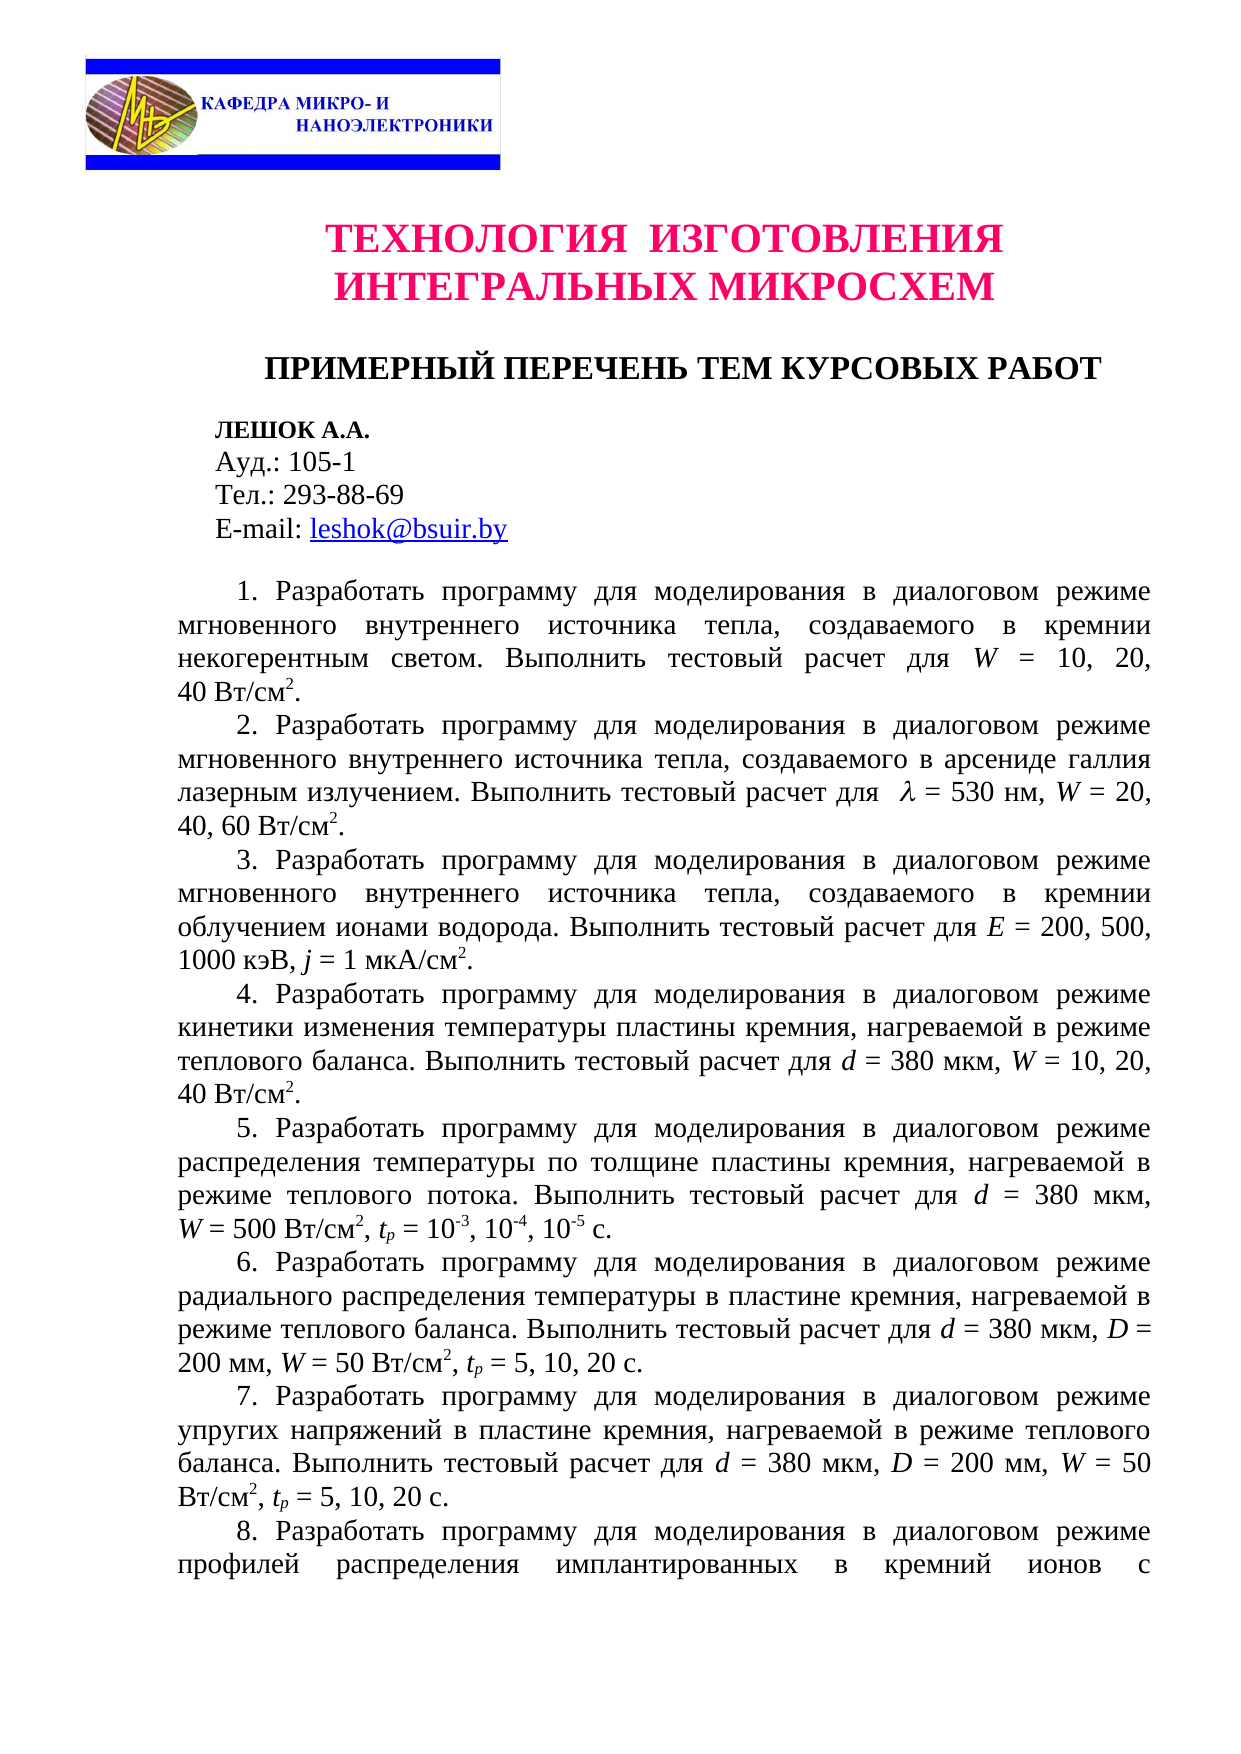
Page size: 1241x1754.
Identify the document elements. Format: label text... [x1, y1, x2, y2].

text E-mail: leshok@bsuir.by [215, 511, 1152, 544]
text ТЕХНОЛОГИЯ ИЗГОТОВЛЕНИЯ [177, 214, 1152, 262]
text 3. Разработать программу для моделирования в диалоговом режиме мгновенного внутреннего источника тепла, создаваемого в кремнии облучением ионами водорода. Выполнить тестовый расчет для Е = 200, 500, 1000 кэВ, j = 1 мкА/см2. [177, 842, 1152, 976]
text 4. Разработать программу для моделирования в диалоговом режиме кинетики изменения температуры пластины кремния, нагреваемой в режиме теплового баланса. Выполнить тестовый расчет для d = 380 мкм, W = 10, 20, 40 Вт/см2. [177, 976, 1152, 1110]
text 6. Разработать программу для моделирования в диалоговом режиме радиального распределения температуры в пластине кремния, нагреваемой в режиме теплового баланса. Выполнить тестовый расчет для d = 380 мкм, D = , W = 50 Вт/см2, tp = 5, 10, 20 c. [177, 1244, 1152, 1378]
text 2. Разработать программу для моделирования в диалоговом режиме мгновенного внутреннего источника тепла, создаваемого в арсениде галлия лазерным излучением. Выполнить тестовый расчет для = 530 нм, W = 20, 40, 60 Вт/см2. [177, 707, 1152, 842]
text Тел.: 293-88-69 [215, 477, 1152, 511]
text 1. Разработать программу для моделирования в диалоговом режиме мгновенного внутреннего источника тепла, создаваемого в кремнии некогерентным светом. Выполнить тестовый расчет для W = 10, 20, 40 Вт/см2. [177, 573, 1152, 707]
text ИНТЕГРАЛЬНЫХ МИКРОСХЕМ [177, 262, 1152, 310]
text ЛЕШОК А.А. [215, 415, 1152, 444]
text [177, 1513, 1152, 1580]
text Ауд.: 105-1 [215, 444, 1152, 477]
text 5. Разработать программу для моделирования в диалоговом режиме распределения температуры по толщине пластины кремния, нагреваемой в режиме теплового потока. Выполнить тестовый расчет для d = 380 мкм, W = 500 Вт/см2, tp = 10-3, 10-4, 10-5 c. [177, 1110, 1152, 1244]
text ПРИМЕРНЫЙ ПЕРЕЧЕНЬ ТЕМ КУРСОВЫХ РАБОТ [215, 348, 1152, 386]
text 7. Разработать программу для моделирования в диалоговом режиме упругих напряжений в пластине кремния, нагреваемой в режиме теплового баланса. Выполнить тестовый расчет для d = 380 мкм, D = , W = 50 Вт/см2, tp = 5, 10, 20 c. [177, 1378, 1152, 1513]
picture [85, 55, 501, 171]
